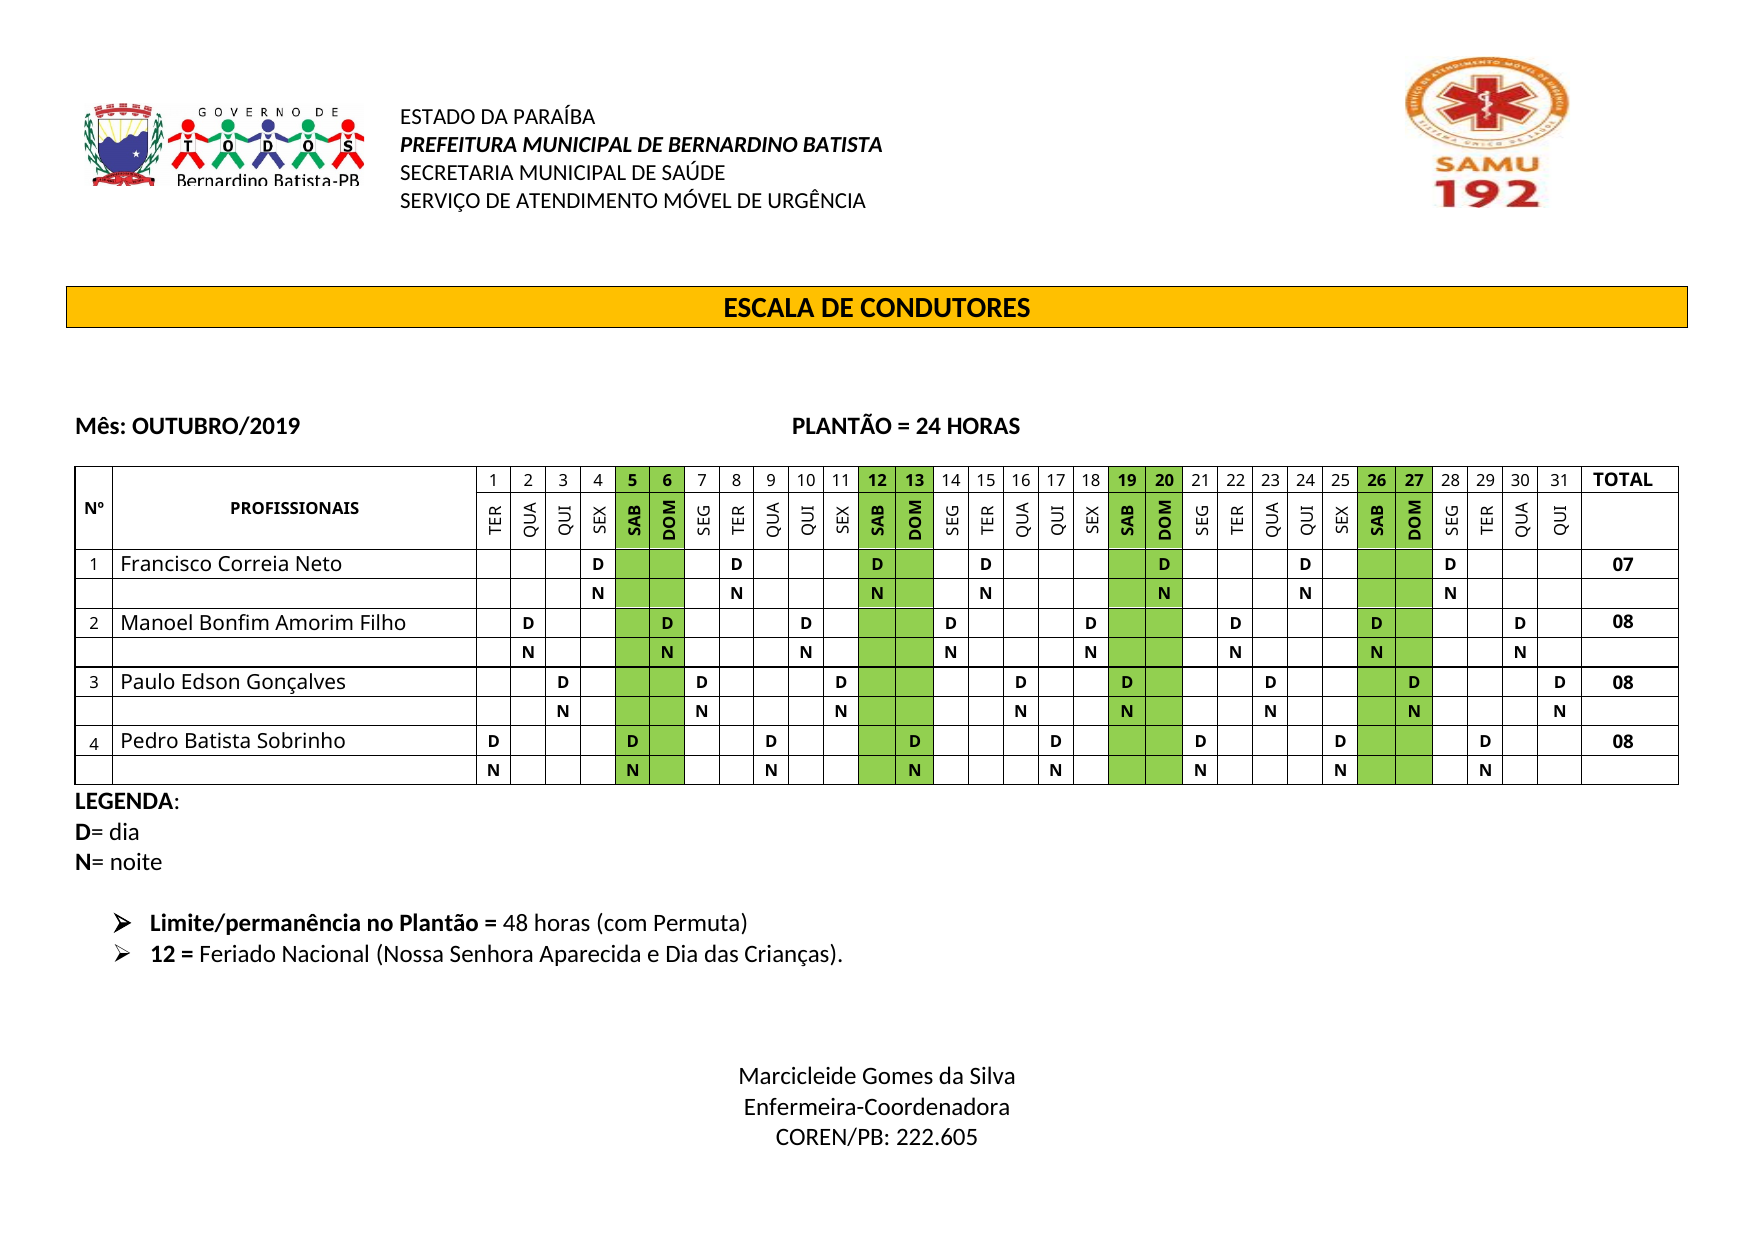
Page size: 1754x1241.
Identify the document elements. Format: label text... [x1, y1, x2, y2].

table_cell [1253, 756, 1287, 784]
table_cell [789, 668, 823, 696]
table_cell [1218, 726, 1252, 755]
table_cell [546, 638, 580, 666]
table_cell 2 [76, 609, 112, 637]
picture [82, 103, 364, 185]
table_cell [1074, 726, 1108, 755]
table_cell N [720, 579, 753, 607]
table_header 20 [1146, 467, 1182, 492]
table_cell [1039, 638, 1073, 666]
table_header 14 [934, 467, 968, 492]
table_cell D [546, 668, 580, 696]
table_cell [1396, 579, 1432, 607]
table_cell [1004, 550, 1038, 578]
table_cell [546, 579, 580, 607]
table_header 11 [824, 467, 858, 492]
table_cell [1253, 638, 1287, 666]
table_cell [581, 726, 615, 755]
table_cell [969, 697, 1003, 725]
text ESCALA DE CONDUTORES [67, 287, 1687, 327]
table_cell [824, 550, 858, 578]
table_cell [969, 756, 1003, 784]
table_cell [581, 638, 615, 666]
table_cell [1582, 697, 1664, 725]
table_cell D [934, 609, 968, 637]
table_cell [1146, 726, 1182, 755]
table_cell [1538, 550, 1581, 578]
table_cell QUI [546, 493, 580, 548]
table_cell D [1039, 726, 1073, 755]
table_cell [1183, 668, 1217, 696]
table_header 2 [511, 467, 545, 492]
table_cell [1146, 609, 1182, 637]
table_cell [859, 756, 895, 784]
table_cell N [546, 697, 580, 725]
table_cell DOM [650, 493, 684, 548]
table_cell 1 [76, 550, 112, 578]
table_header 18 [1074, 467, 1108, 492]
table_header 15 [969, 467, 1003, 492]
table_cell [1582, 638, 1664, 666]
table_cell [1358, 668, 1395, 696]
table_cell [1109, 756, 1145, 784]
table_cell D [1323, 726, 1357, 755]
table_cell [1323, 579, 1357, 607]
table_cell [511, 726, 545, 755]
table_cell Paulo Edson Gonçalves [113, 668, 476, 696]
table_cell [1468, 550, 1502, 578]
table_cell [1074, 668, 1108, 696]
table_cell [511, 756, 545, 784]
table_cell [824, 638, 858, 666]
table_cell QUI [1039, 493, 1073, 548]
table_cell [1109, 579, 1145, 607]
table_cell [789, 726, 823, 755]
table_cell N [650, 638, 684, 666]
table_cell [969, 638, 1003, 666]
table_cell [1288, 638, 1322, 666]
table_cell [685, 550, 719, 578]
picture [1404, 56, 1571, 208]
table_cell SAB [859, 493, 895, 548]
table_cell [1218, 668, 1252, 696]
table_cell [1358, 726, 1395, 755]
table_cell N [969, 579, 1003, 607]
table_cell [824, 726, 858, 755]
table_header 13 [896, 467, 933, 492]
table_cell [113, 756, 476, 784]
table_cell [511, 550, 545, 578]
table_cell D [1004, 668, 1038, 696]
table_header 5 [616, 467, 649, 492]
table_header 16 [1004, 467, 1038, 492]
table_cell [1074, 579, 1108, 607]
table_cell [754, 609, 788, 637]
table_cell [616, 638, 649, 666]
table_cell [1664, 579, 1678, 607]
text LEGENDA: [75, 785, 1679, 816]
table_cell D [754, 726, 788, 755]
table_cell Francisco Correia Neto [113, 550, 476, 578]
table_cell [1039, 697, 1073, 725]
table_cell [1074, 550, 1108, 578]
table_cell [1433, 756, 1467, 784]
table_cell [1288, 756, 1322, 784]
table_header 4 [581, 467, 615, 492]
table_cell [789, 697, 823, 725]
table_cell SEG [934, 493, 968, 548]
table_cell [896, 550, 933, 578]
table_cell TER [1218, 493, 1252, 548]
table_cell [824, 579, 858, 607]
table_cell [969, 668, 1003, 696]
text Enfermeira-Coordenadora [75, 1091, 1679, 1121]
table_cell [1183, 609, 1217, 637]
table_cell [1538, 756, 1581, 784]
table_cell N [581, 579, 615, 607]
table_cell [969, 609, 1003, 637]
table_cell D [616, 726, 649, 755]
table_cell [1538, 579, 1581, 607]
table_cell [1664, 756, 1678, 784]
table_cell [1288, 609, 1322, 637]
table_cell [720, 668, 753, 696]
table_header 17 [1039, 467, 1073, 492]
table_cell N [511, 638, 545, 666]
table_cell SEG [1183, 493, 1217, 548]
table_cell [1582, 579, 1664, 607]
table_cell N [896, 756, 933, 784]
table_cell [1146, 668, 1182, 696]
table_cell [1218, 579, 1252, 607]
table_cell [1538, 638, 1581, 666]
table_cell N [1433, 579, 1467, 607]
table_cell [934, 579, 968, 607]
table_cell N [1538, 697, 1581, 725]
table_cell [1323, 550, 1357, 578]
table_cell D [650, 609, 684, 637]
table_cell [1503, 726, 1537, 755]
table_cell [1664, 493, 1678, 548]
table_cell [1039, 550, 1073, 578]
table_cell SEG [1433, 493, 1467, 548]
table_cell D [685, 668, 719, 696]
table_cell [720, 697, 753, 725]
table_header 24 [1288, 467, 1322, 492]
table_cell [720, 638, 753, 666]
table_cell D [1218, 609, 1252, 637]
table_cell [789, 579, 823, 607]
table_cell SEX [1323, 493, 1357, 548]
text D= dia [75, 816, 1679, 846]
table_cell [1433, 609, 1467, 637]
table_cell D [859, 550, 895, 578]
table_cell D [720, 550, 753, 578]
table_cell [1503, 579, 1537, 607]
table_cell QUI [1288, 493, 1322, 548]
table_cell [477, 668, 510, 696]
table_cell [824, 609, 858, 637]
table_cell 07 [1582, 550, 1664, 578]
list 12 = Feriado Nacional (Nossa Senhora Aparecida e Dia das Crianças). [112, 938, 1679, 968]
table_cell N [1358, 638, 1395, 666]
table_cell [546, 609, 580, 637]
table_cell [1503, 668, 1537, 696]
table_cell [969, 726, 1003, 755]
table_cell [1358, 697, 1395, 725]
table_cell SAB [1358, 493, 1395, 548]
table_cell D [581, 550, 615, 578]
table_cell [685, 579, 719, 607]
table_cell [1358, 550, 1395, 578]
table_cell SEG [685, 493, 719, 548]
table_cell [1664, 609, 1678, 637]
table_header 9 [754, 467, 788, 492]
table_cell SAB [616, 493, 649, 548]
table_cell [616, 668, 649, 696]
table_cell [934, 756, 968, 784]
table_header 25 [1323, 467, 1357, 492]
table_cell N [1396, 697, 1432, 725]
table_cell D [1468, 726, 1502, 755]
table_header PROFISSIONAIS [113, 467, 476, 548]
table_cell N [685, 697, 719, 725]
table_cell [113, 638, 476, 666]
table_cell [477, 697, 510, 725]
table_cell [1538, 726, 1581, 755]
table_cell [1503, 697, 1537, 725]
table_cell [1218, 697, 1252, 725]
table_cell QUA [754, 493, 788, 548]
table_cell [896, 697, 933, 725]
table_cell [1468, 579, 1502, 607]
table_cell [1323, 697, 1357, 725]
table_cell [76, 579, 112, 607]
table_cell [511, 697, 545, 725]
table_cell [1288, 726, 1322, 755]
table_cell [1039, 609, 1073, 637]
table_cell [546, 726, 580, 755]
table_header 6 [650, 467, 684, 492]
table_cell [859, 609, 895, 637]
table_cell [1074, 756, 1108, 784]
text Marcicleide Gomes da Silva [75, 1060, 1679, 1091]
table_cell [1323, 668, 1357, 696]
table_cell [754, 550, 788, 578]
table_cell [859, 726, 895, 755]
table_cell [1358, 756, 1395, 784]
table_header 31 [1538, 467, 1581, 492]
table_cell [650, 697, 684, 725]
table_cell [896, 609, 933, 637]
table_cell D [1074, 609, 1108, 637]
table_header 27 [1396, 467, 1432, 492]
table_cell [1253, 579, 1287, 607]
table_cell [1396, 638, 1432, 666]
table_cell [789, 550, 823, 578]
table_cell D [1288, 550, 1322, 578]
table_cell [859, 668, 895, 696]
table_cell D [1538, 668, 1581, 696]
table_cell N [1039, 756, 1073, 784]
table_cell TER [477, 493, 510, 548]
table_cell [616, 697, 649, 725]
table_header 3 [546, 467, 580, 492]
table_cell [1468, 668, 1502, 696]
table_cell [1323, 609, 1357, 637]
table_cell TER [969, 493, 1003, 548]
table_cell N [1288, 579, 1322, 607]
table_cell N [477, 756, 510, 784]
table_cell N [824, 697, 858, 725]
table_cell SEX [824, 493, 858, 548]
table_cell D [477, 726, 510, 755]
table_cell [1396, 550, 1432, 578]
table_cell [1358, 579, 1395, 607]
table_cell [581, 668, 615, 696]
table_cell [1183, 579, 1217, 607]
text N= noite [75, 846, 1679, 877]
table_header 12 [859, 467, 895, 492]
table_cell [76, 756, 112, 784]
table_cell 08 [1582, 726, 1664, 755]
table_cell [720, 609, 753, 637]
table_cell [581, 697, 615, 725]
table_cell [1146, 756, 1182, 784]
table_cell [1109, 638, 1145, 666]
table_cell [581, 609, 615, 637]
table_cell SEX [581, 493, 615, 548]
table_cell [685, 726, 719, 755]
table_cell [650, 550, 684, 578]
table_cell [859, 697, 895, 725]
table_cell [824, 756, 858, 784]
table_cell N [1323, 756, 1357, 784]
table_cell N [1074, 638, 1108, 666]
table_header 19 [1109, 467, 1145, 492]
table_cell QUI [789, 493, 823, 548]
table_cell [896, 579, 933, 607]
table_cell DOM [896, 493, 933, 548]
table_cell [685, 638, 719, 666]
table_cell [650, 726, 684, 755]
table_header 29 [1468, 467, 1502, 492]
table_cell [1109, 550, 1145, 578]
table_cell [650, 668, 684, 696]
table_cell [1146, 638, 1182, 666]
table_cell [754, 579, 788, 607]
table_cell [1664, 697, 1678, 725]
table_cell TER [1468, 493, 1502, 548]
table_header 10 [789, 467, 823, 492]
table_cell [1074, 697, 1108, 725]
table_cell [616, 609, 649, 637]
table_cell 08 [1582, 668, 1664, 696]
table_cell N [616, 756, 649, 784]
table_cell N [1183, 756, 1217, 784]
table_cell Pedro Batista Sobrinho [113, 726, 476, 755]
table_cell [1253, 726, 1287, 755]
table_cell [616, 550, 649, 578]
table_cell N [1468, 756, 1502, 784]
table_cell Manoel Bonfim Amorim Filho [113, 609, 476, 637]
table_cell [1503, 550, 1537, 578]
table_cell [1183, 697, 1217, 725]
table_cell [650, 756, 684, 784]
table_cell [1218, 550, 1252, 578]
table_cell [1664, 638, 1678, 666]
table_cell D [1109, 668, 1145, 696]
table_cell [896, 638, 933, 666]
table_header [1664, 467, 1678, 492]
table_cell [720, 756, 753, 784]
table_cell D [1396, 668, 1432, 696]
table_cell [754, 638, 788, 666]
table_cell 3 [76, 668, 112, 696]
table_cell [1183, 550, 1217, 578]
table_cell SAB [1109, 493, 1145, 548]
table_cell [685, 609, 719, 637]
table_cell D [824, 668, 858, 696]
table_cell [754, 668, 788, 696]
table_cell D [789, 609, 823, 637]
table_cell [1468, 697, 1502, 725]
table_cell [1004, 609, 1038, 637]
table_cell SEX [1074, 493, 1108, 548]
table_cell QUA [511, 493, 545, 548]
table_cell [1664, 668, 1678, 696]
table_cell N [1503, 638, 1537, 666]
table_cell [720, 726, 753, 755]
table_cell [685, 756, 719, 784]
table_cell QUI [1538, 493, 1581, 548]
table_cell [1433, 638, 1467, 666]
table_cell [789, 756, 823, 784]
table_cell [1664, 726, 1678, 755]
table_cell [1503, 756, 1537, 784]
table_cell [934, 550, 968, 578]
table_cell [1109, 726, 1145, 755]
table_cell [1664, 550, 1678, 578]
table_header 8 [720, 467, 753, 492]
table_header 23 [1253, 467, 1287, 492]
table_cell [1396, 756, 1432, 784]
table_cell DOM [1146, 493, 1182, 548]
table_cell [1468, 638, 1502, 666]
table_cell [1004, 726, 1038, 755]
list Limite/permanência no Plantão = 48 horas (com Permuta) [112, 907, 1679, 938]
table_cell [859, 638, 895, 666]
table_cell [934, 726, 968, 755]
table_cell [1004, 579, 1038, 607]
table_cell [511, 668, 545, 696]
text COREN/PB: 222.605 [75, 1121, 1679, 1152]
table_cell [1433, 697, 1467, 725]
table_cell [1323, 638, 1357, 666]
table_header Nº [76, 467, 112, 548]
table_cell [477, 579, 510, 607]
table_cell [546, 550, 580, 578]
table_cell [1253, 609, 1287, 637]
table_cell [616, 579, 649, 607]
table_cell [477, 550, 510, 578]
table_cell [1004, 638, 1038, 666]
table_cell [546, 756, 580, 784]
table_cell D [969, 550, 1003, 578]
table_cell [1396, 609, 1432, 637]
table_cell D [1433, 550, 1467, 578]
table_cell [511, 579, 545, 607]
table_cell [934, 697, 968, 725]
table_cell D [1253, 668, 1287, 696]
table_cell D [1503, 609, 1537, 637]
table_header 1 [477, 467, 510, 492]
table_header 22 [1218, 467, 1252, 492]
table_cell [934, 668, 968, 696]
table_cell D [511, 609, 545, 637]
table_cell N [1146, 579, 1182, 607]
table_cell [1218, 756, 1252, 784]
table_cell N [789, 638, 823, 666]
table_cell 08 [1582, 609, 1664, 637]
table_cell N [1109, 697, 1145, 725]
table_cell N [934, 638, 968, 666]
table_cell QUA [1004, 493, 1038, 548]
table_cell [581, 756, 615, 784]
table_cell [1039, 668, 1073, 696]
table_cell DOM [1396, 493, 1432, 548]
table_cell TER [720, 493, 753, 548]
table_cell N [1253, 697, 1287, 725]
table_cell [1288, 668, 1322, 696]
table_cell [1004, 756, 1038, 784]
table_cell [113, 579, 476, 607]
table_cell [650, 579, 684, 607]
table_cell [1396, 726, 1432, 755]
table_cell [1582, 493, 1664, 548]
table_cell QUA [1253, 493, 1287, 548]
table_cell N [1218, 638, 1252, 666]
table_cell [76, 638, 112, 666]
table_cell 4 [76, 726, 112, 755]
table_header 26 [1358, 467, 1395, 492]
table_cell [1468, 609, 1502, 637]
table_cell [113, 697, 476, 725]
table_cell [76, 697, 112, 725]
table_cell [1039, 579, 1073, 607]
table_cell [1538, 609, 1581, 637]
table_cell D [1183, 726, 1217, 755]
table_cell [477, 609, 510, 637]
table_cell [754, 697, 788, 725]
table_header 21 [1183, 467, 1217, 492]
table_cell [477, 638, 510, 666]
table_header 30 [1503, 467, 1537, 492]
table_cell N [754, 756, 788, 784]
table_header TOTAL [1582, 467, 1664, 492]
table_cell N [859, 579, 895, 607]
table_cell [1288, 697, 1322, 725]
table_cell N [1004, 697, 1038, 725]
table_cell [1253, 550, 1287, 578]
table_cell [1183, 638, 1217, 666]
table_cell QUA [1503, 493, 1537, 548]
table_cell D [896, 726, 933, 755]
table_cell [896, 668, 933, 696]
table_cell [1146, 697, 1182, 725]
table_header 7 [685, 467, 719, 492]
table_cell D [1358, 609, 1395, 637]
table_cell D [1146, 550, 1182, 578]
table_cell [1433, 668, 1467, 696]
text Mês: OUTUBRO/2019 PLANTÃO = 24 HORAS [75, 410, 1679, 440]
table_cell [1109, 609, 1145, 637]
table_cell [1433, 726, 1467, 755]
table_cell [1582, 756, 1664, 784]
table_header 28 [1433, 467, 1467, 492]
